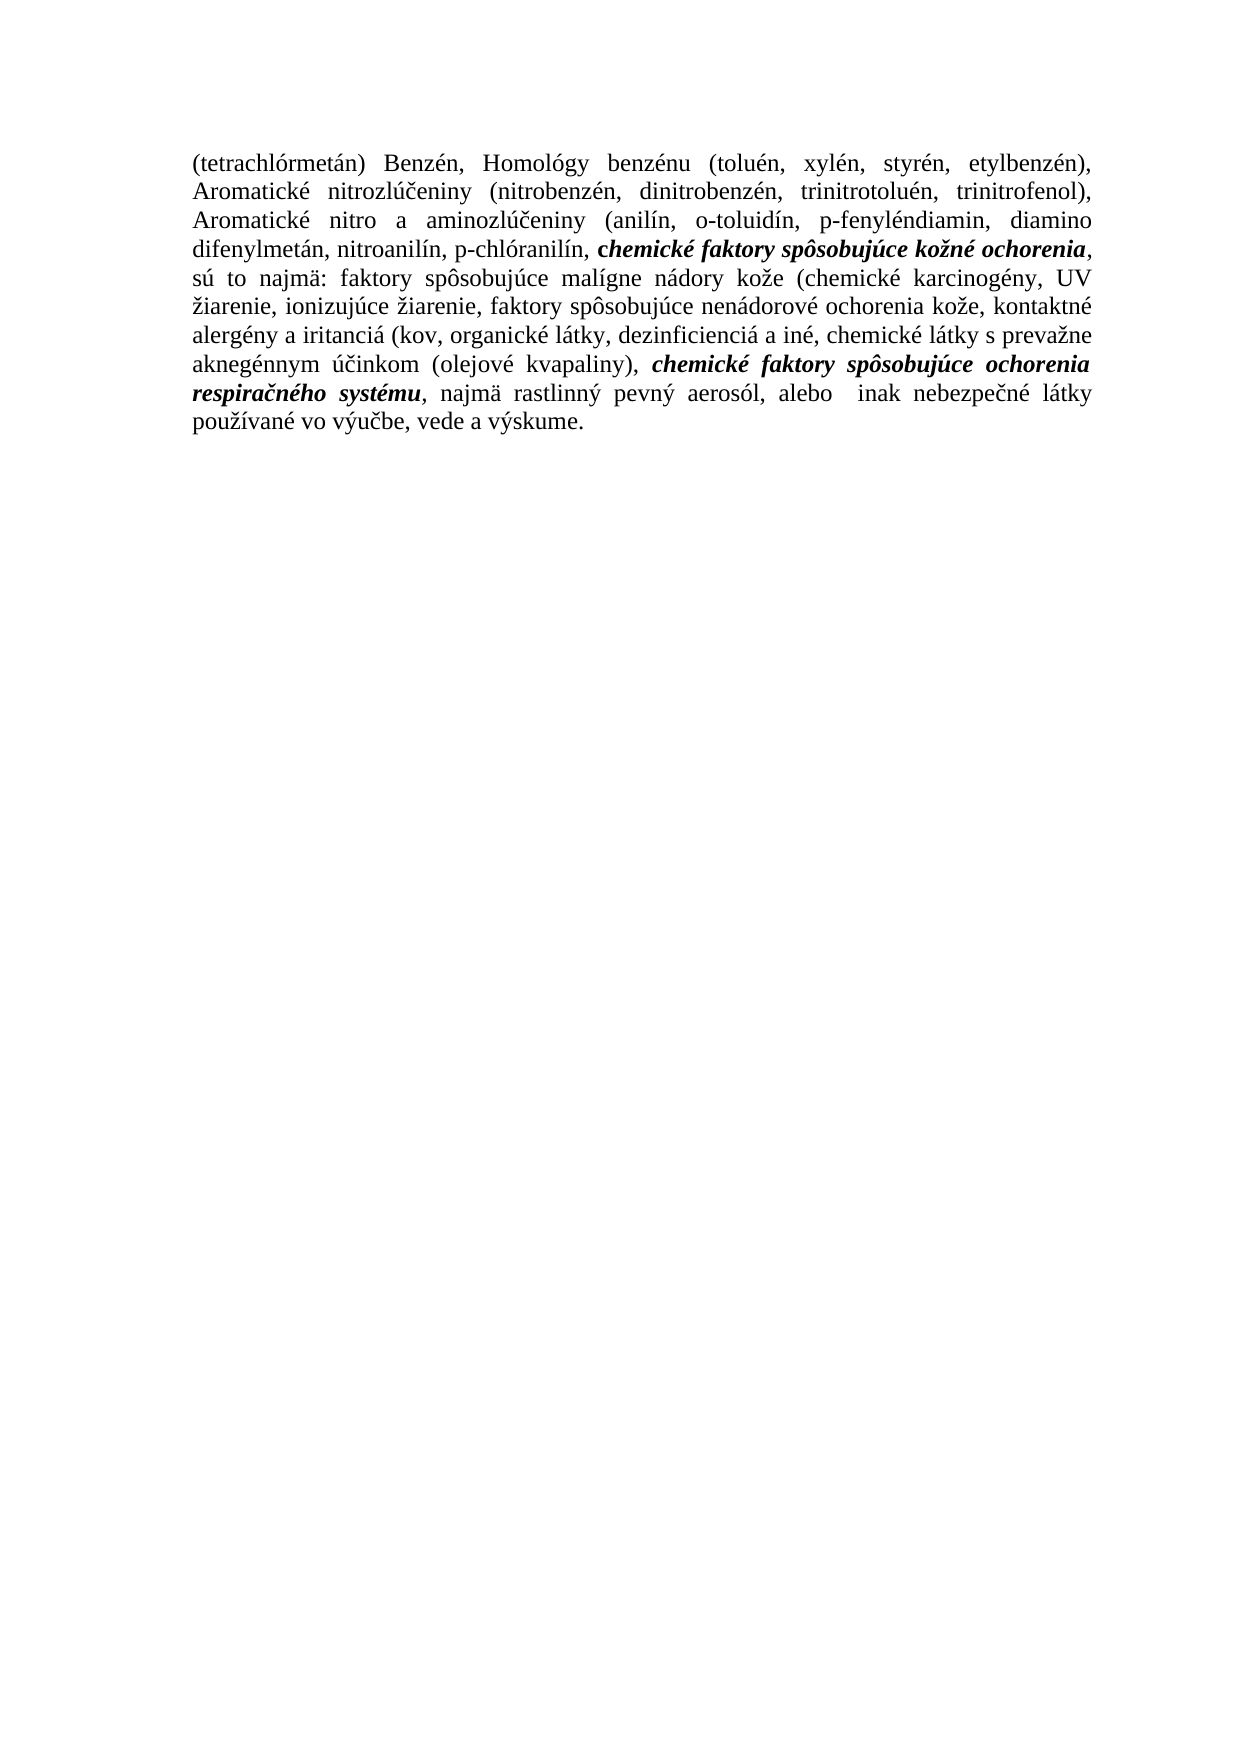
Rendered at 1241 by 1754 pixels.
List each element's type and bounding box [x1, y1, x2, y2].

list [148, 148, 1093, 435]
